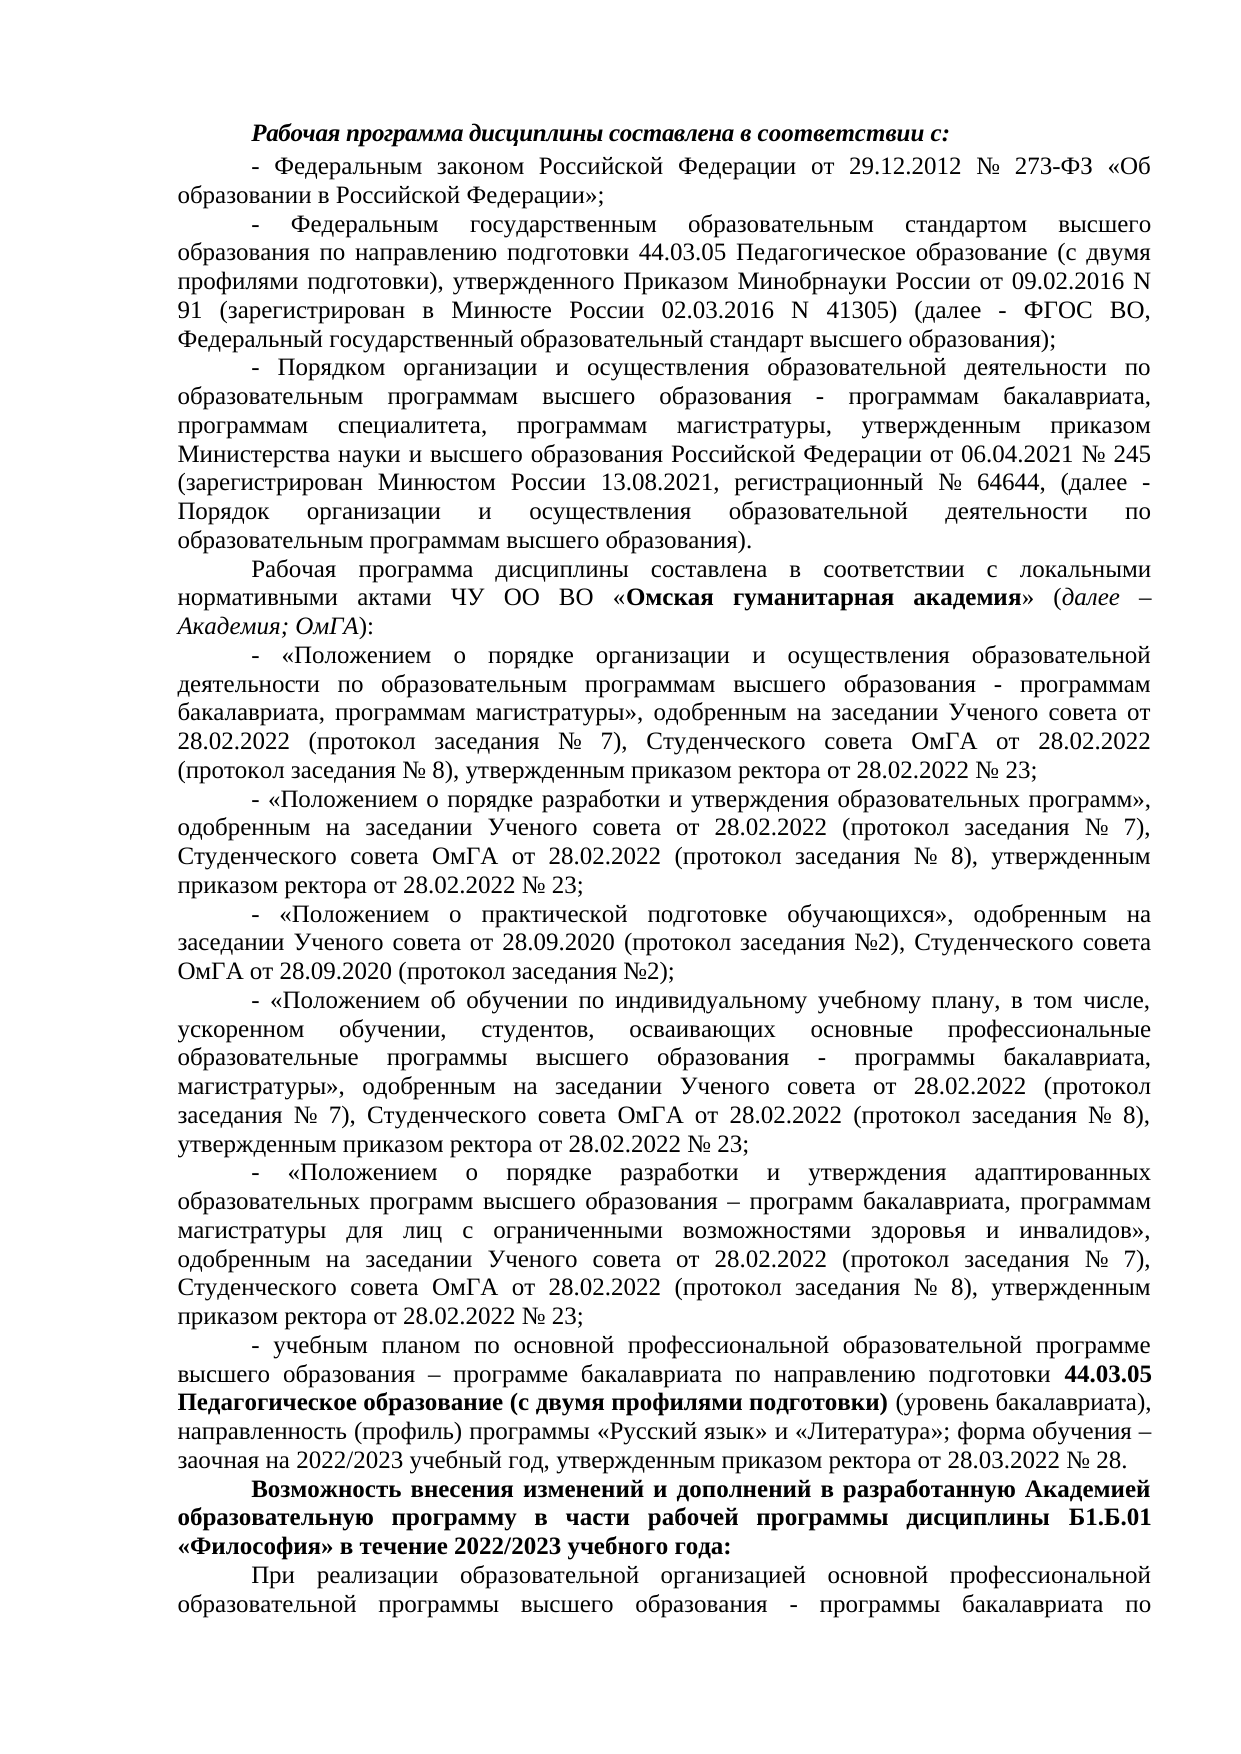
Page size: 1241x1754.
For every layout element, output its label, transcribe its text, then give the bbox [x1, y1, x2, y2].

text Возможность внесения изменений и дополнений в разработанную Академией образовательную программу в части рабочей программы дисциплины Б1.Б.01 «Философия» в течение 2022/2023 учебного года: [177, 1474, 1152, 1560]
text - Федеральным законом Российской Федерации от 29.12.2012 № 273-ФЗ «Об образовании в Российской Федерации»; [177, 151, 1152, 209]
text Рабочая программа дисциплины составлена в соответствии с локальными нормативными актами ЧУ ОО ВО «Омская гуманитарная академия» (далее – Академия; ОмГА): [177, 554, 1152, 640]
text - «Положением о порядке разработки и утверждения образовательных программ», одобренным на заседании Ученого совета от 28.02.2022 (протокол заседания № 7), Студенческого совета ОмГА от 28.02.2022 (протокол заседания № 8), утвержденным приказом ректора от 28.02.2022 № 23; [177, 784, 1152, 899]
text - «Положением об обучении по индивидуальному учебному плану, в том числе, ускоренном обучении, студентов, осваивающих основные профессиональные образовательные программы высшего образования - программы бакалавриата, магистратуры», одобренным на заседании Ученого совета от 28.02.2022 (протокол заседания № 7), Студенческого совета ОмГА от 28.02.2022 (протокол заседания № 8), утвержденным приказом ректора от 28.02.2022 № 23; [177, 985, 1152, 1157]
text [177, 1560, 1152, 1617]
text - Порядком организации и осуществления образовательной деятельности по образовательным программам высшего образования - программам бакалавриата, программам специалитета, программам магистратуры, утвержденным приказом Министерства науки и высшего образования Российской Федерации от 06.04.2021 № 245 (зарегистрирован Минюстом России 13.08.2021, регистрационный № 64644, (далее - Порядок организации и осуществления образовательной деятельности по образовательным программам высшего образования). [177, 352, 1152, 554]
text Рабочая программа дисциплины составлена в соответствии с: [177, 118, 1152, 147]
text - «Положением о порядке организации и осуществления образовательной деятельности по образовательным программам высшего образования - программам бакалавриата, программам магистратуры», одобренным на заседании Ученого совета от 28.02.2022 (протокол заседания № 7), Студенческого совета ОмГА от 28.02.2022 (протокол заседания № 8), утвержденным приказом ректора от 28.02.2022 № 23; [177, 640, 1152, 784]
text - учебным планом по основной профессиональной образовательной программе высшего образования – программе бакалавриата по направлению подготовки 44.03.05 Педагогическое образование (с двумя профилями подготовки) (уровень бакалавриата), направленность (профиль) программы «Русский язык» и «Литература»; форма обучения – заочная на 2022/2023 учебный год, утвержденным приказом ректора от 28.03.2022 № 28. [177, 1330, 1152, 1474]
text - «Положением о порядке разработки и утверждения адаптированных образовательных программ высшего образования – программ бакалавриата, программам магистратуры для лиц с ограниченными возможностями здоровья и инвалидов», одобренным на заседании Ученого совета от 28.02.2022 (протокол заседания № 7), Студенческого совета ОмГА от 28.02.2022 (протокол заседания № 8), утвержденным приказом ректора от 28.02.2022 № 23; [177, 1157, 1152, 1330]
text - «Положением о практической подготовке обучающихся», одобренным на заседании Ученого совета от 28.09.2020 (протокол заседания №2), Студенческого совета ОмГА от 28.09.2020 (протокол заседания №2); [177, 899, 1152, 985]
text - Федеральным государственным образовательным стандартом высшего образования по направлению подготовки 44.03.05 Педагогическое образование (с двумя профилями подготовки), утвержденного Приказом Минобрнауки России от 09.02.2016 N 91 (зарегистрирован в Минюсте России 02.03.2016 N 41305) (далее - ФГОС ВО, Федеральный государственный образовательный стандарт высшего образования); [177, 209, 1152, 352]
